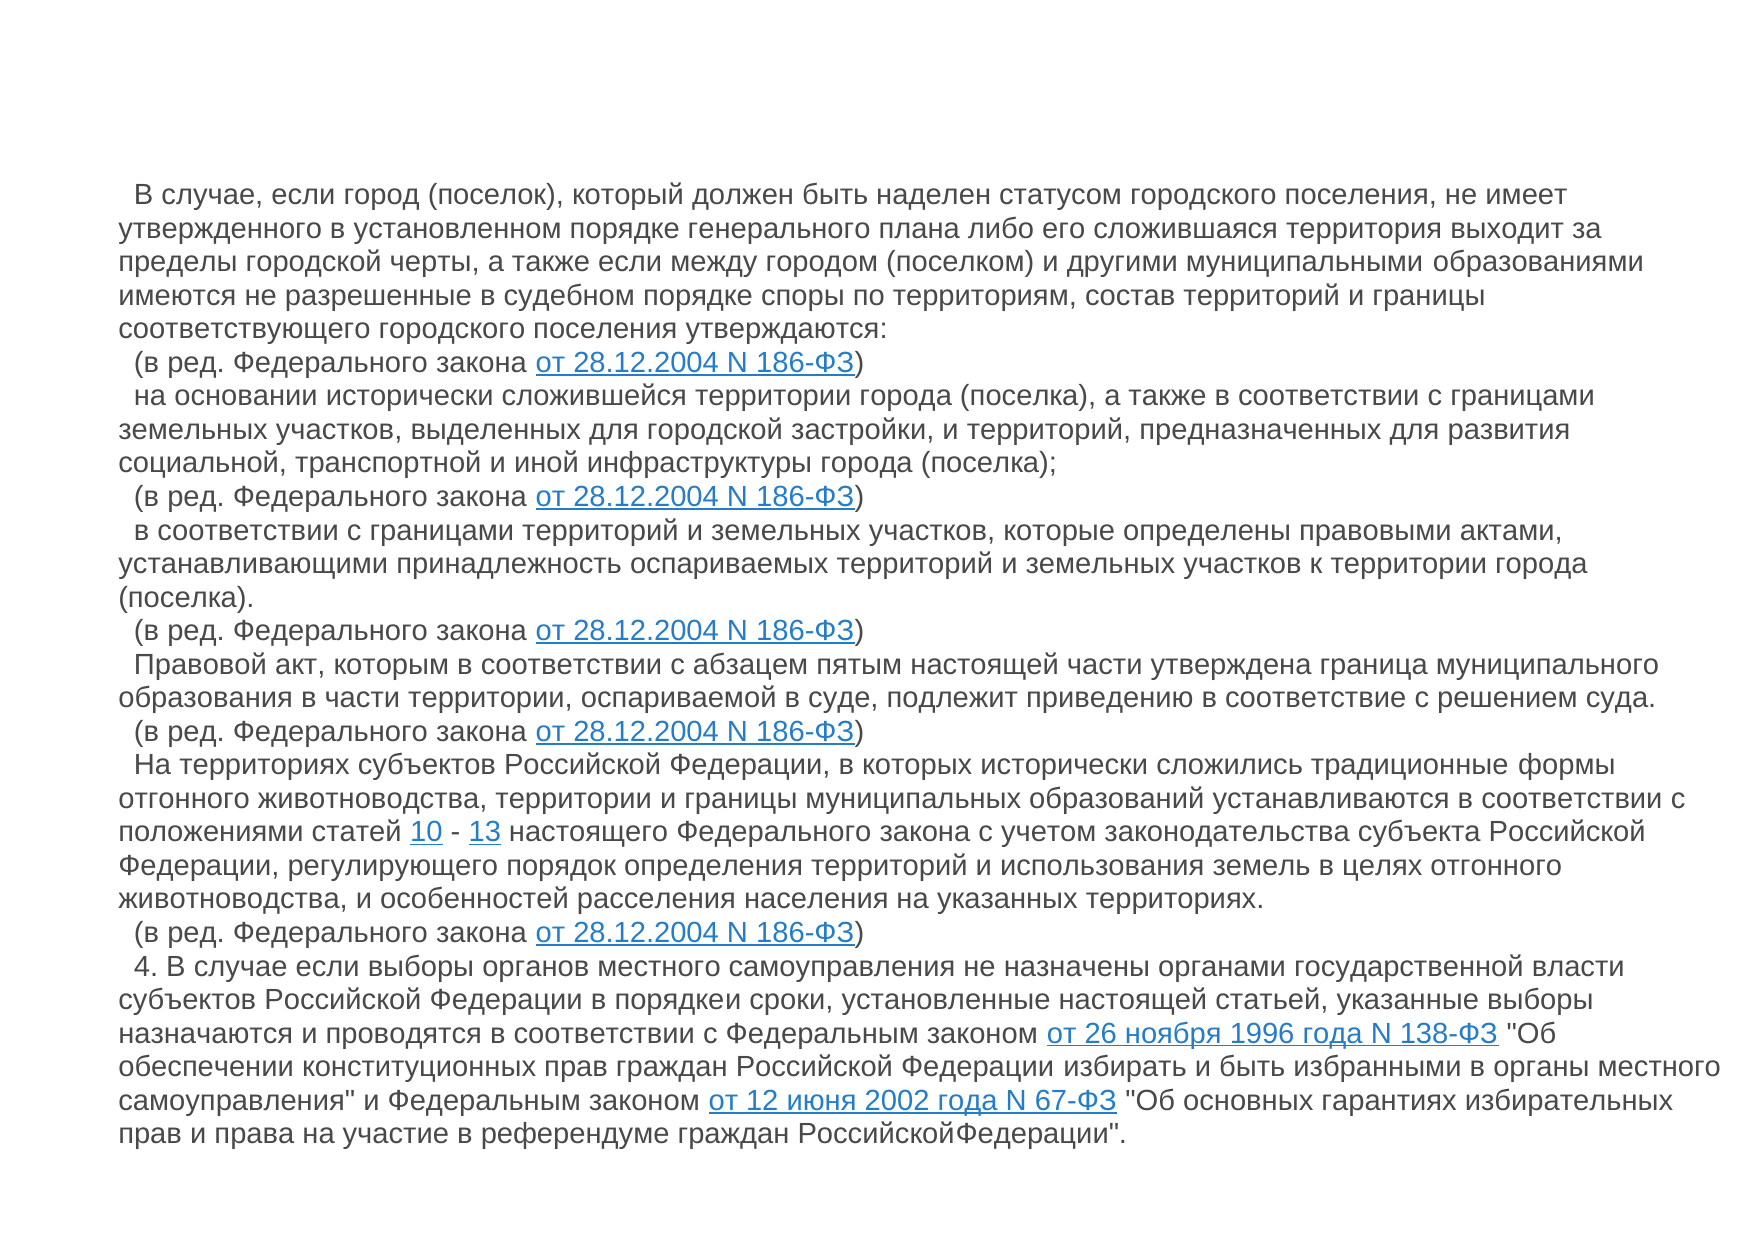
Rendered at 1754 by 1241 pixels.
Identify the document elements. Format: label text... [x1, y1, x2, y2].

text (в ред. Федерального закона от 28.12.2004 N 186-ФЗ) [118, 345, 1724, 378]
text На территориях субъектов Российской Федерации, в которых исторически сложились традиционные формы отгонного животноводства, территории и границы муниципальных образований устанавливаются в соответствии с положениями статей 10 - 13 настоящего Федерального закона с учетом законодательства субъекта Российской Федерации, регулирующего порядок определения территорий и использования земель в целях отгонного животноводства, и особенностей расселения населения на указанных территориях. [118, 747, 1724, 915]
text В случае, если город (поселок), который должен быть наделен статусом городского поселения, не имеет утвержденного в установленном порядке генерального плана либо его сложившаяся территория выходит за пределы городской черты, а также если между городом (поселком) и другими муниципальными образованиями имеются не разрешенные в судебном порядке споры по территориям, состав территорий и границы соответствующего городского поселения утверждаются: [118, 177, 1724, 345]
text 4. В случае если выборы органов местного самоуправления не назначены органами государственной власти субъектов Российской Федерации в порядкеи сроки, установленные настоящей статьей, указанные выборы назначаются и проводятся в соответствии с Федеральным законом от 26 ноября 1996 года N 138-ФЗ "Об обеспечении конституционных прав граждан Российской Федерации избирать и быть избранными в органы местного самоуправления" и Федеральным законом от 12 июня 2002 года N 67-ФЗ "Об основных гарантиях избирательных прав и права на участие в референдуме граждан РоссийскойФедерации". [118, 949, 1724, 1150]
text (в ред. Федерального закона от 28.12.2004 N 186-ФЗ) [118, 714, 1724, 747]
text (в ред. Федерального закона от 28.12.2004 N 186-ФЗ) [118, 613, 1724, 647]
text в соответствии с границами территорий и земельных участков, которые определены правовыми актами, устанавливающими принадлежность оспариваемых территорий и земельных участков к территории города (поселка). [118, 513, 1724, 613]
text (в ред. Федерального закона от 28.12.2004 N 186-ФЗ) [118, 479, 1724, 513]
text на основании исторически сложившейся территории города (поселка), а также в соответствии с границами земельных участков, выделенных для городской застройки, и территорий, предназначенных для развития социальной, транспортной и иной инфраструктуры города (поселка); [118, 378, 1724, 479]
text (в ред. Федерального закона от 28.12.2004 N 186-ФЗ) [118, 915, 1724, 949]
text Правовой акт, которым в соответствии с абзацем пятым настоящей части утверждена граница муниципального образования в части территории, оспариваемой в суде, подлежит приведению в соответствие с решением суда. [118, 647, 1724, 714]
